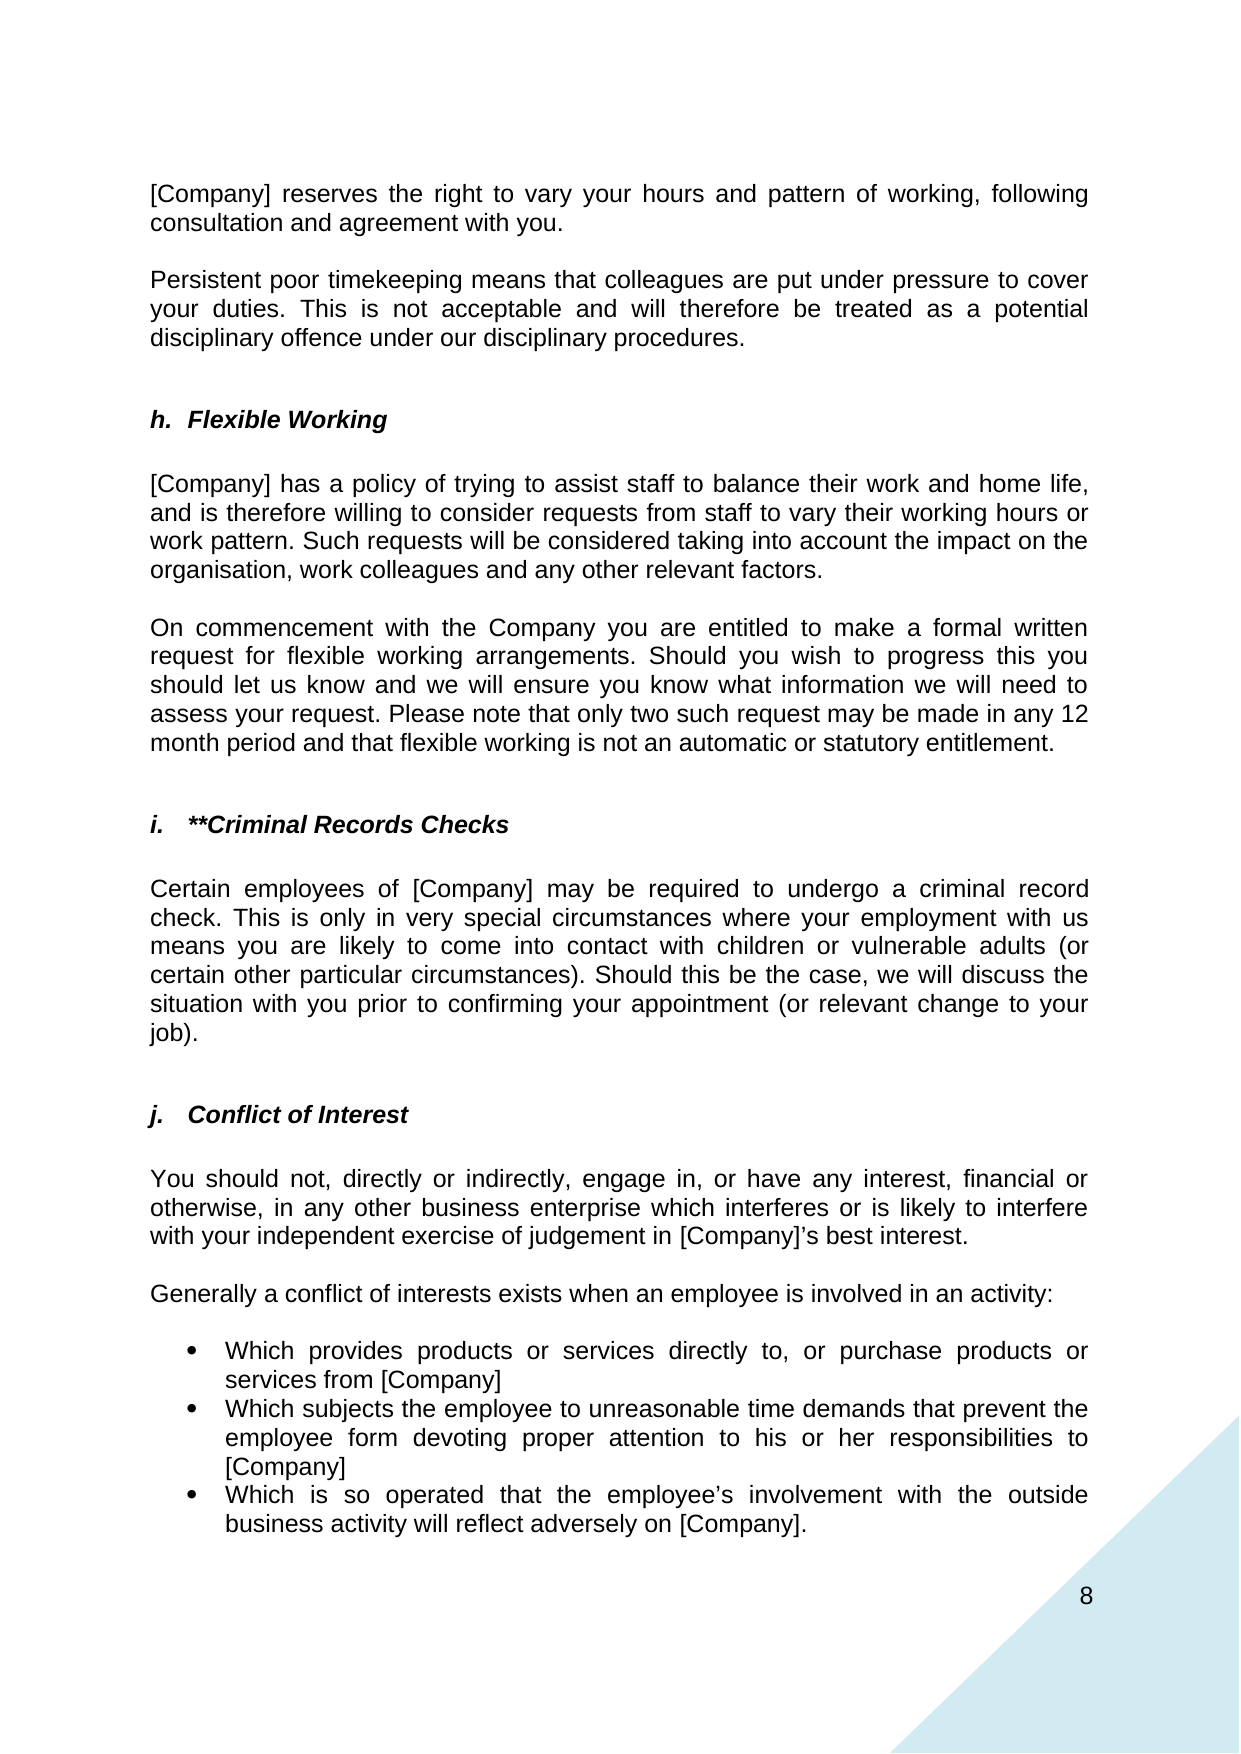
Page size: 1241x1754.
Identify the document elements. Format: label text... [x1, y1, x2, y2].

subtitle Conflict of Interest [150, 1100, 1090, 1129]
list Which is so operated that the employee’s involvement with the outside business activity will reflect adversely on . [187, 1480, 1090, 1538]
text has a policy of trying to assist staff to balance their work and home life, and is therefore willing to consider requests from staff to vary their working hours or work pattern. Such requests will be considered taking into account the impact on the organisation, work colleagues and any other relevant factors. [150, 469, 1090, 584]
subtitle **Criminal Records Checks [150, 810, 1090, 839]
list Which subjects the employee to unreasonable time demands that prevent the employee form devoting proper attention to his or her responsibilities to [187, 1394, 1090, 1480]
text On commencement with the Company you are entitled to make a formal written request for flexible working arrangements. Should you wish to progress this you should let us know and we will ensure you know what information we will need to assess your request. Please note that only two such request may be made in any 12 month period and that flexible working is not an automatic or statutory entitlement. [150, 612, 1090, 756]
text reserves the right to vary your hours and pattern of working, following consultation and agreement with you. [150, 179, 1090, 236]
text Persistent poor timekeeping means that colleagues are put under pressure to cover your duties. This is not acceptable and will therefore be treated as a potential disciplinary offence under our disciplinary procedures. [150, 265, 1090, 351]
text You should not, directly or indirectly, engage in, or have any interest, financial or otherwise, in any other business enterprise which interferes or is likely to interfere with your independent exercise of judgement in ’s best interest. [150, 1164, 1090, 1250]
subtitle Flexible Working [150, 405, 1090, 434]
list Which provides products or services directly to, or purchase products or services from [187, 1336, 1090, 1394]
text Certain employees of may be required to undergo a criminal record check. This is only in very special circumstances where your employment with us means you are likely to come into contact with children or vulnerable adults (or certain other particular circumstances). Should this be the case, we will discuss the situation with you prior to confirming your appointment (or relevant change to your job). [150, 874, 1090, 1046]
text Generally a conflict of interests exists when an employee is involved in an activity: [150, 1279, 1090, 1307]
